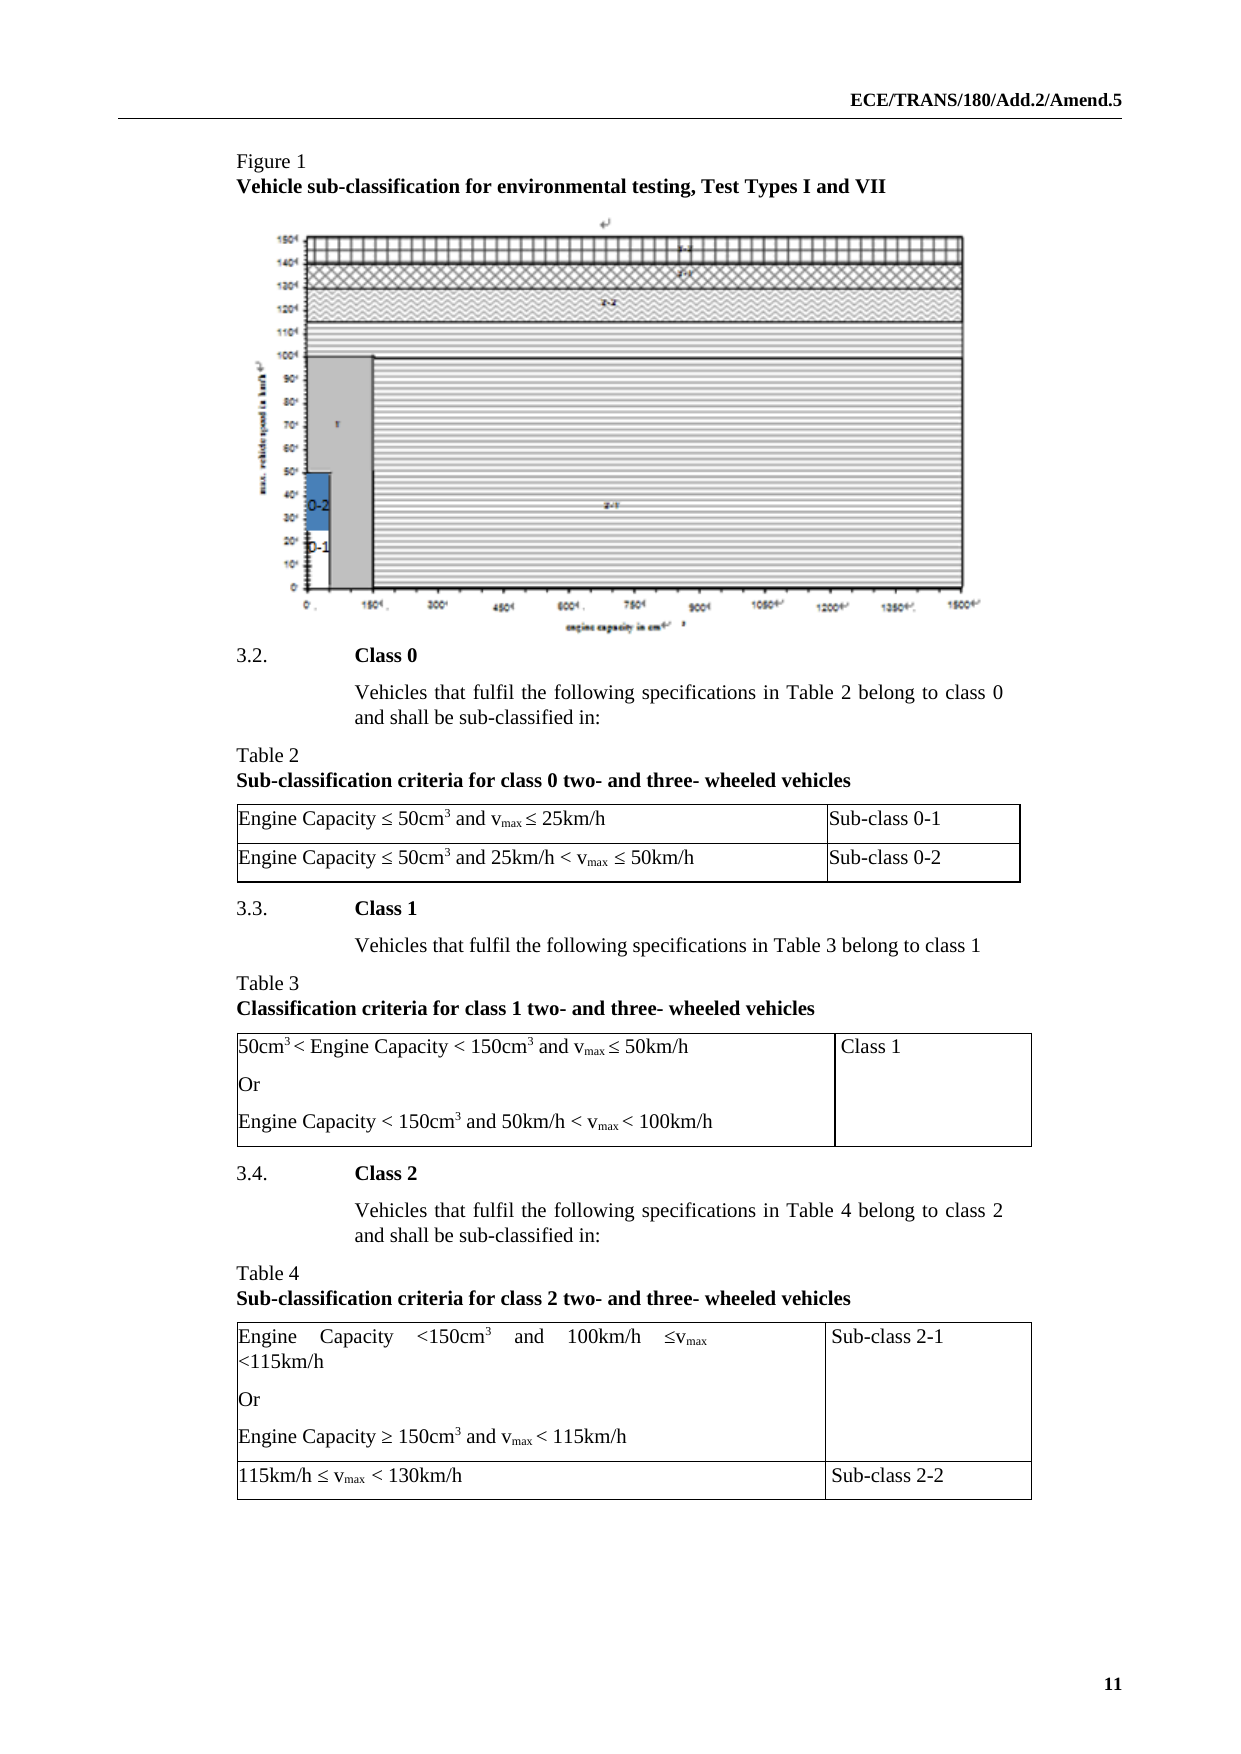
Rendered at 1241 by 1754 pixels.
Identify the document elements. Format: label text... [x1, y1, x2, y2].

text 3.4. Class 2 [236, 1159, 1004, 1184]
text Figure 1 [236, 148, 1004, 173]
picture [236, 210, 997, 642]
table_cell Sub-class 2-2 [826, 1462, 1031, 1499]
text 3.3. Class 1 [236, 895, 1004, 920]
table_cell Sub-class 0-2 [828, 844, 1019, 881]
text Classification criteria for class 1 two- and three- wheeled vehicles [236, 995, 1004, 1020]
table_header Engine Capacity <150cm3 and 100km/h ≤vmax <115km/h Or Engine Capacity ≥ 150cm3 and vmax < 115km/h [238, 1323, 825, 1461]
text 3.2. Class 0 [236, 642, 1004, 667]
text Vehicles that fulfil the following specifications in Table 4 belong to class 2 and shall be sub-classified in: [236, 1197, 1004, 1247]
text Table 3 [236, 970, 1004, 995]
text Vehicle sub-classification for environmental testing, Test Types I and VII [236, 173, 1004, 198]
text Vehicles that fulfil the following specifications in Table 3 belong to class 1 [236, 932, 1004, 957]
table_header 50cm3 < Engine Capacity < 150cm3 and vmax ≤ 50km/h Or Engine Capacity < 150cm3 and 50km/h < vmax < 100km/h [238, 1034, 834, 1146]
table_cell 115km/h ≤ vmax < 130km/h [238, 1462, 825, 1499]
table_cell Engine Capacity ≤ 50cm3 and 25km/h < vmax ≤ 50km/h [238, 844, 827, 881]
text Vehicles that fulfil the following specifications in Table 2 belong to class 0 and shall be sub-classified in: [236, 679, 1004, 729]
text Sub-classification criteria for class 2 two- and three- wheeled vehicles [236, 1284, 1004, 1309]
table_header Engine Capacity ≤ 50cm3 and vmax ≤ 25km/h [238, 805, 827, 843]
text Table 4 [236, 1259, 1004, 1284]
text Table 2 [236, 742, 1004, 767]
text Sub-classification criteria for class 0 two- and three- wheeled vehicles [236, 767, 1004, 792]
table_header Sub-class 0-1 [828, 805, 1019, 843]
table_header Sub-class 2-1 [826, 1323, 1031, 1461]
table_header Class 1 [836, 1034, 1031, 1146]
